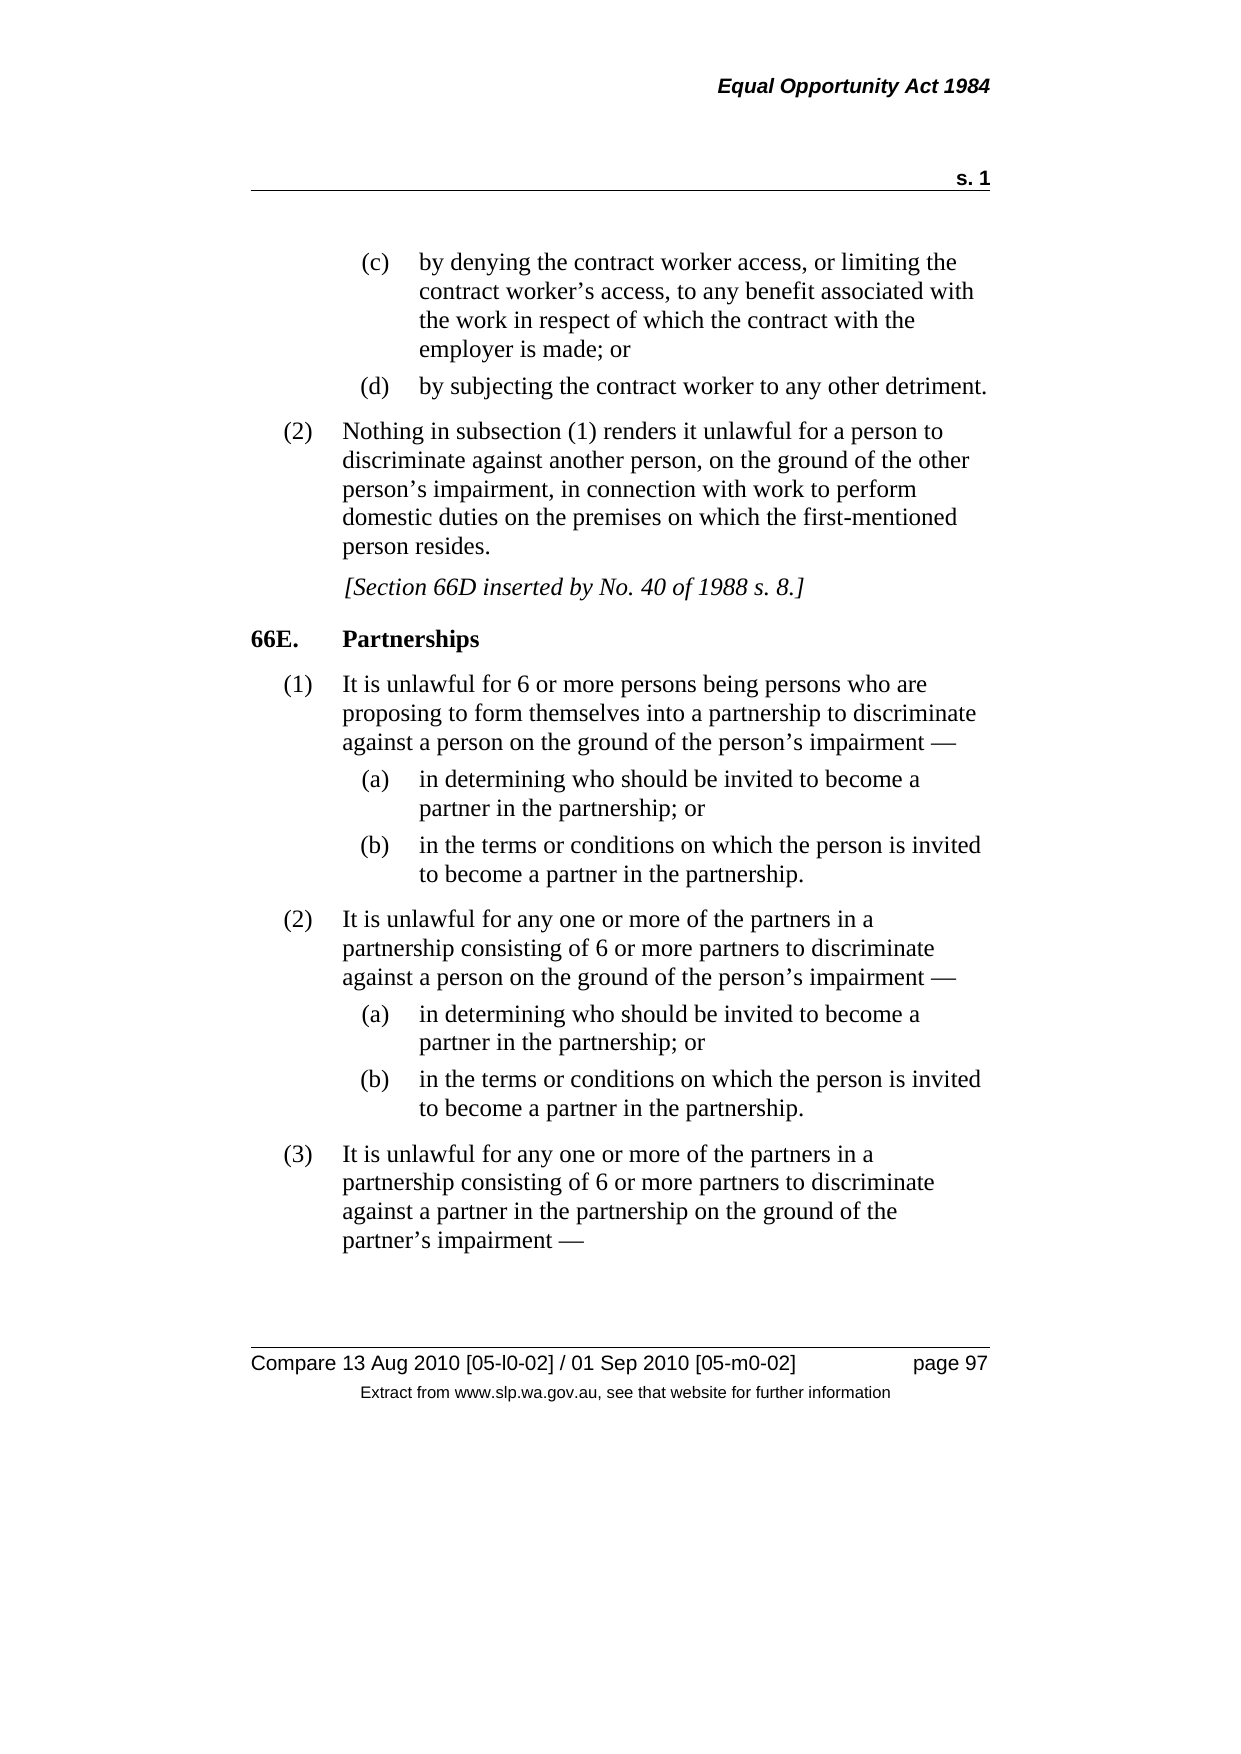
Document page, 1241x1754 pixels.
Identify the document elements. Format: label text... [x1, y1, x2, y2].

text (a) in determining who should be invited to become a partner in the partnership; or [251, 999, 990, 1056]
text (3) It is unlawful for any one or more of the partners in a partnership consisting of 6 or more partners to discriminate against a partner in the partnership on the ground of the partner’s impairment — [251, 1139, 990, 1254]
text (d) by subjecting the contract worker to any other detriment. [251, 371, 990, 399]
text (2) It is unlawful for any one or more of the partners in a partnership consisting of 6 or more partners to discriminate against a person on the ground of the person’s impairment — [251, 904, 990, 990]
text (2) Nothing in subsection (1) renders it unlawful for a person to discriminate against another person, on the ground of the other person’s impairment, in connection with work to perform domestic duties on the premises on which the first-mentioned person resides. [251, 416, 990, 560]
text (a) in determining who should be invited to become a partner in the partnership; or [251, 764, 990, 822]
text (b) in the terms or conditions on which the person is invited to become a partner in the partnership. [251, 1064, 990, 1122]
text (b) in the terms or conditions on which the person is invited to become a partner in the partnership. [251, 830, 990, 887]
text (1) It is unlawful for 6 or more persons being persons who are proposing to form themselves into a partnership to discriminate against a person on the ground of the person’s impairment — [251, 669, 990, 756]
text [Section 66D inserted by No. 40 of 1988 s. 8.] [251, 572, 990, 601]
subtitle 66E. Partnerships [251, 624, 990, 653]
text (c) by denying the contract worker access, or limiting the contract worker’s access, to any benefit associated with the work in respect of which the contract with the employer is made; or [251, 247, 990, 362]
